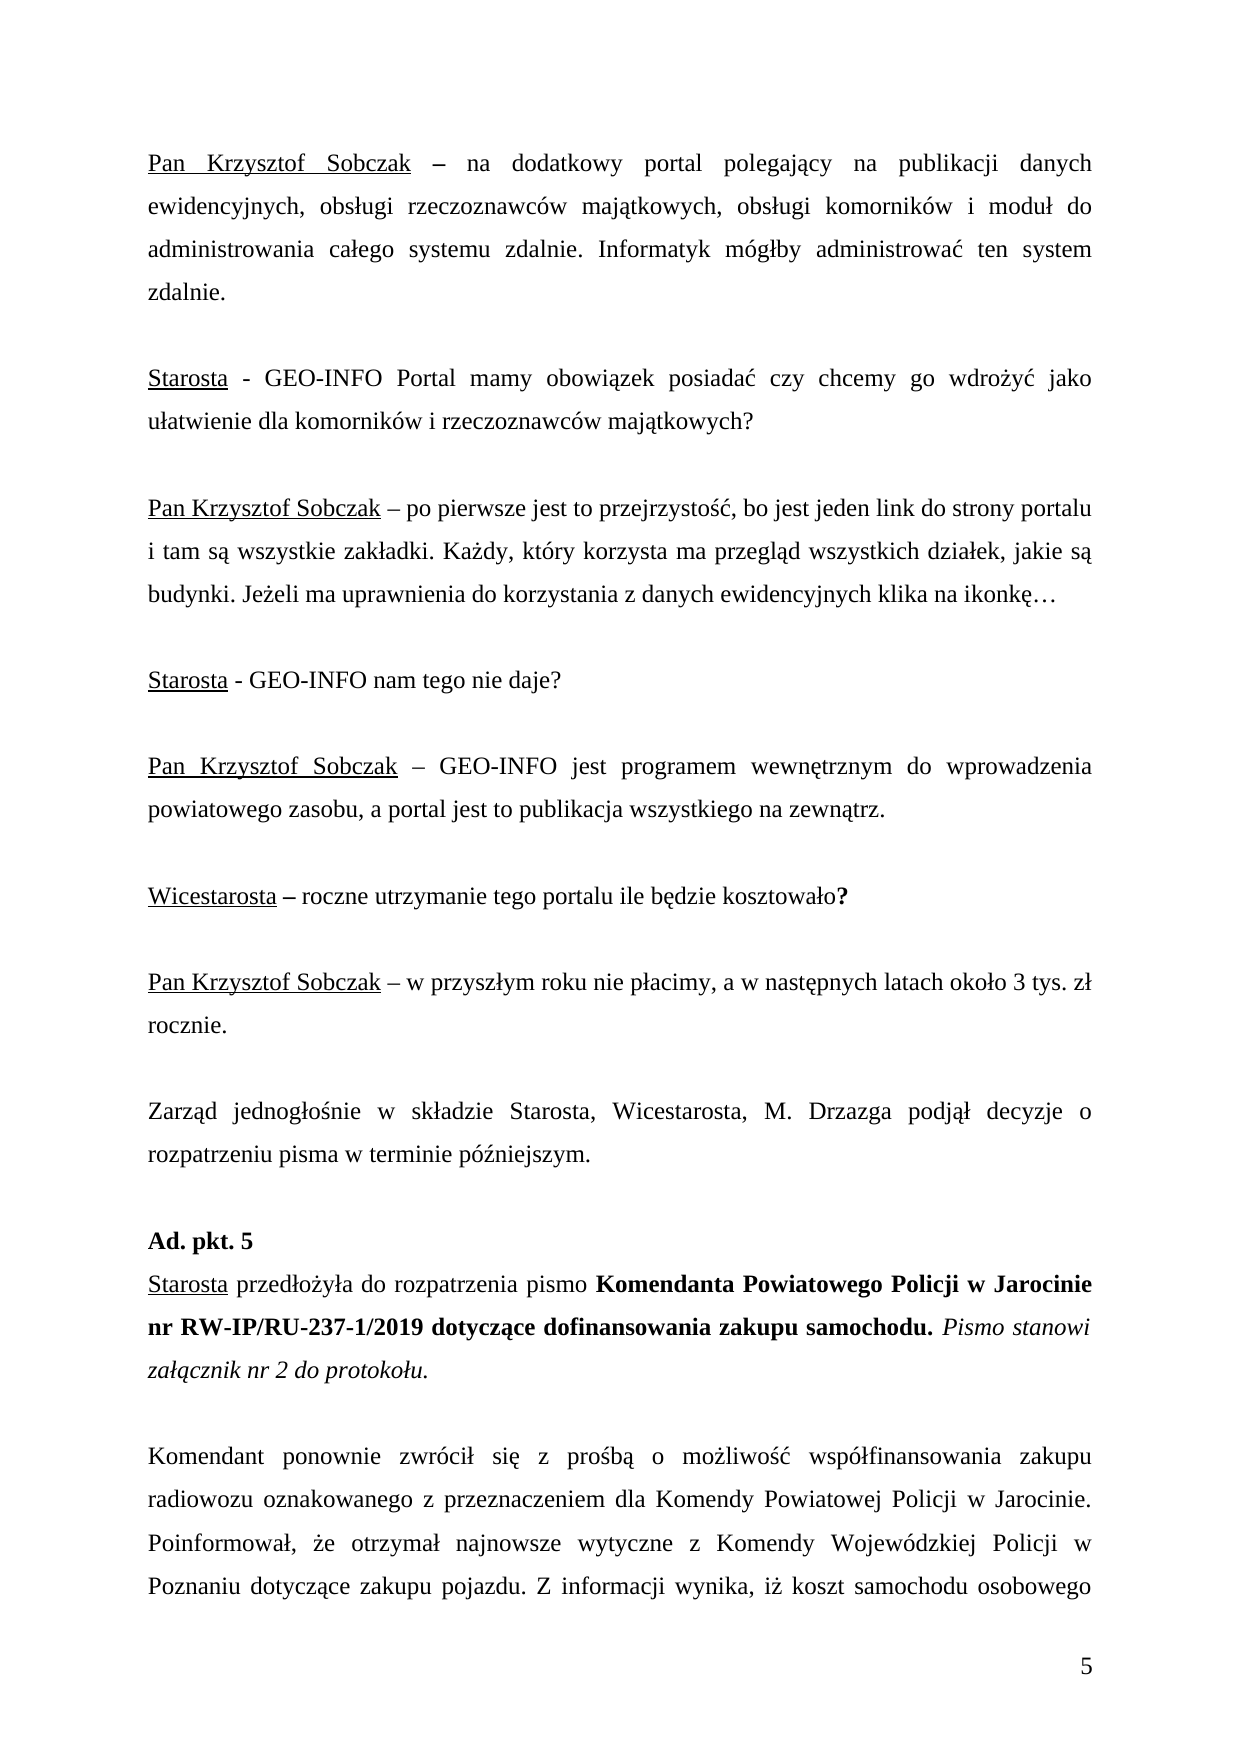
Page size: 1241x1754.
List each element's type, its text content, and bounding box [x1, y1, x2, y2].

text Wicestarosta – roczne utrzymanie tego portalu ile będzie kosztowało? [148, 881, 1093, 909]
text Pan Krzysztof Sobczak – w przyszłym roku nie płacimy, a w następnych latach około 3 tys. zł rocznie. [148, 967, 1093, 1039]
text Ad. pkt. 5 [148, 1226, 1093, 1254]
text Starosta - GEO-INFO nam tego nie daje? [148, 665, 1093, 694]
text Zarząd jednogłośnie w składzie Starosta, Wicestarosta, M. Drzazga podjął decyzje o rozpatrzeniu pisma w terminie późniejszym. [148, 1096, 1093, 1168]
text Pan Krzysztof Sobczak – na dodatkowy portal polegający na publikacji danych ewidencyjnych, obsługi rzeczoznawców majątkowych, obsługi komorników i moduł do administrowania całego systemu zdalnie. Informatyk mógłby administrować ten system zdalnie. [148, 148, 1093, 306]
text Starosta - GEO-INFO Portal mamy obowiązek posiadać czy chcemy go wdrożyć jako ułatwienie dla komorników i rzeczoznawców majątkowych? [148, 363, 1093, 435]
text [148, 1441, 1093, 1599]
text Starosta przedłożyła do rozpatrzenia pismo Komendanta Powiatowego Policji w Jarocinie nr RW-IP/RU-237-1/2019 dotyczące dofinansowania zakupu samochodu. Pismo stanowi załącznik nr 2 do protokołu. [148, 1269, 1093, 1384]
text Pan Krzysztof Sobczak – po pierwsze jest to przejrzystość, bo jest jeden link do strony portalu i tam są wszystkie zakładki. Każdy, który korzysta ma przegląd wszystkich działek, jakie są budynki. Jeżeli ma uprawnienia do korzystania z danych ewidencyjnych klika na ikonkę… [148, 493, 1093, 608]
text Pan Krzysztof Sobczak – GEO-INFO jest programem wewnętrznym do wprowadzenia powiatowego zasobu, a portal jest to publikacja wszystkiego na zewnątrz. [148, 751, 1093, 823]
